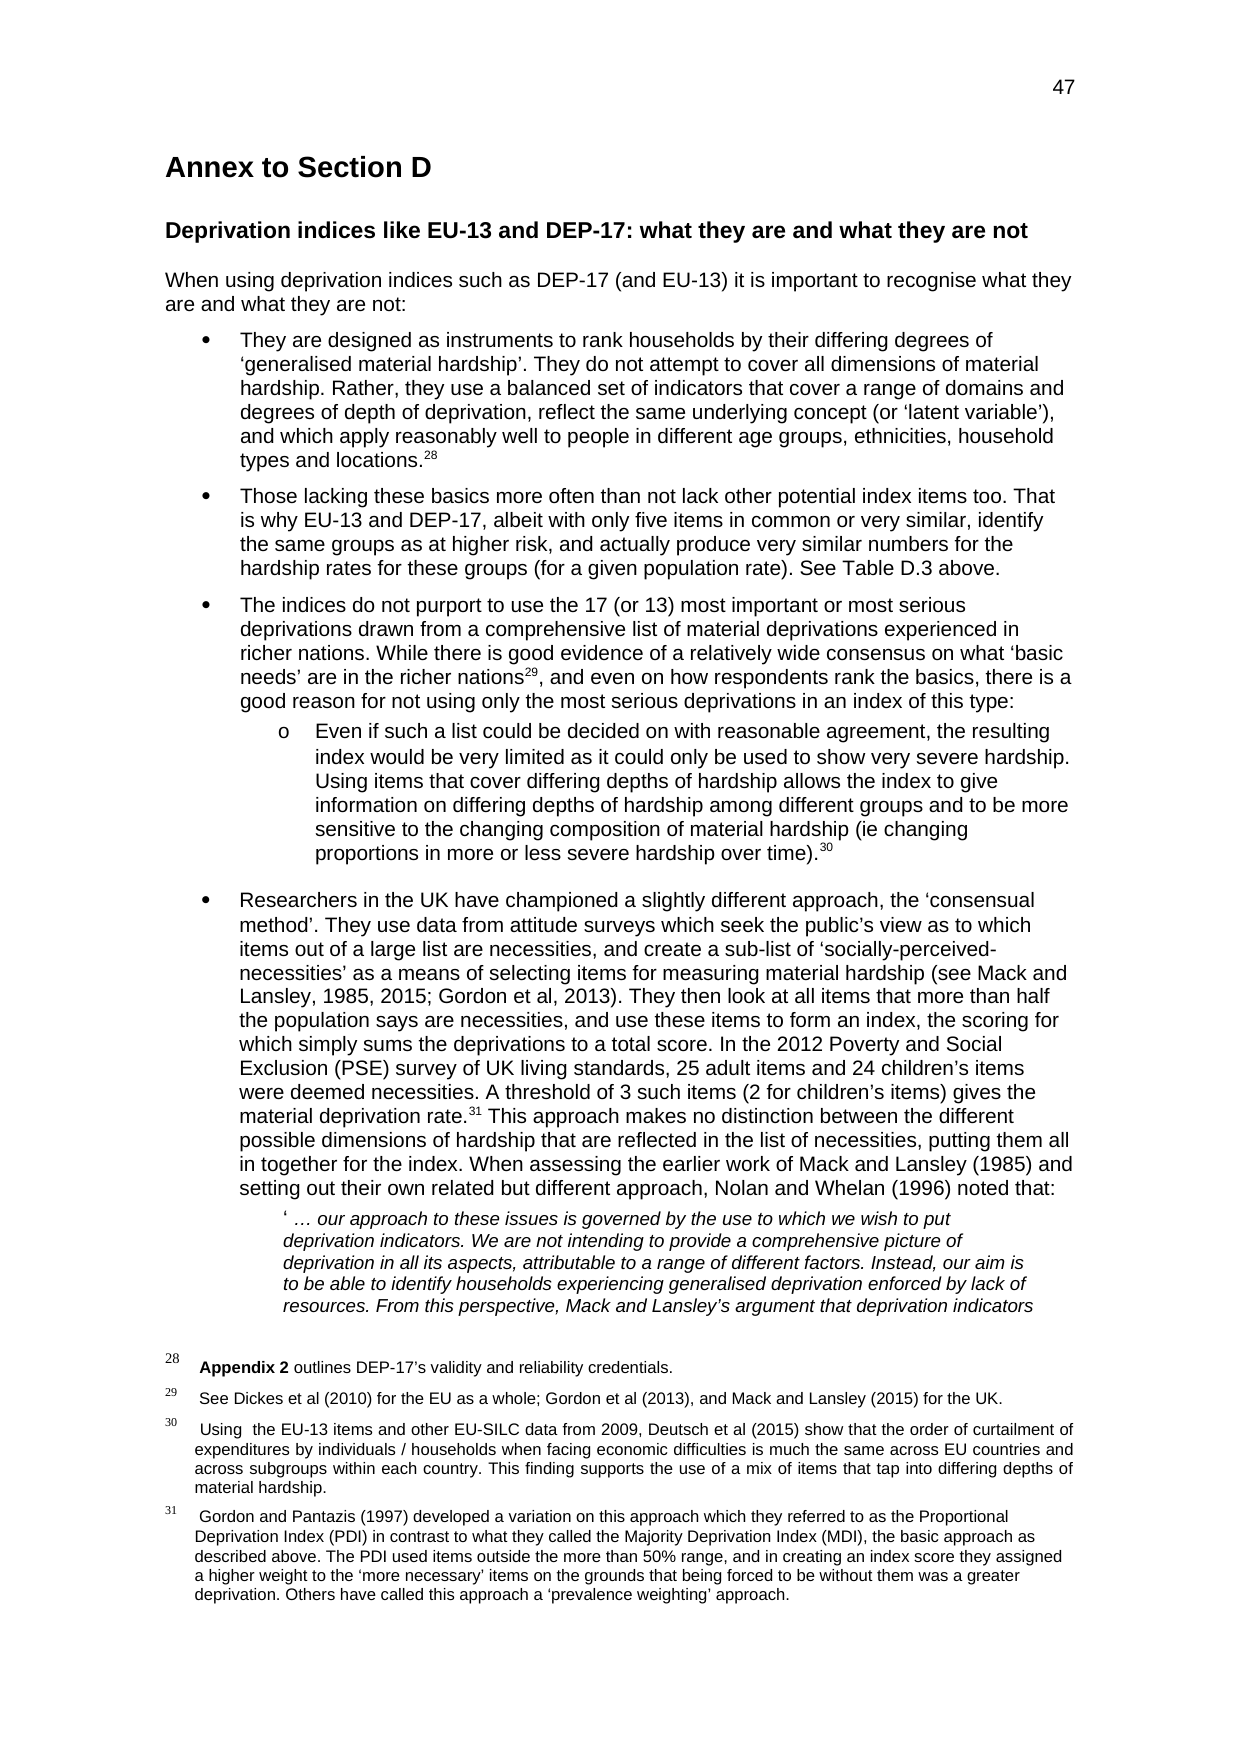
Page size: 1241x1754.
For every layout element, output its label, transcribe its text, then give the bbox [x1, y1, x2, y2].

list Researchers in the UK have championed a slightly different approach, the ‘consensual method’. They use data from attitude surveys which seek the public’s view as to which items out of a large list are necessities, and create a sub-list of ‘socially-perceived-necessities’ as a means of selecting items for measuring material hardship (see Mack and Lansley, 1985, 2015; Gordon et al, 2013). They then look at all items that more than half the population says are necessities, and use these items to form an index, the scoring for which simply sums the deprivations to a total score. In the 2012 Poverty and Social Exclusion (PSE) survey of UK living standards, 25 adult items and 24 children’s items were deemed necessities. A threshold of 3 such items (2 for children’s items) gives the material deprivation rate. This approach makes no distinction between the different possible dimensions of hardship that are reflected in the list of necessities, putting them all in together for the index. When assessing the earlier work of Mack and Lansley (1985) and setting out their own related but different approach, Nolan and Whelan (1996) noted that: [202, 888, 1075, 1200]
text When using deprivation indices such as DEP-17 (and EU-13) it is important to recognise what they are and what they are not: [165, 267, 1075, 315]
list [283, 1206, 1036, 1316]
list They are designed as instruments to rank households by their differing degrees of ‘generalised material hardship’. They do not attempt to cover all dimensions of material hardship. Rather, they use a balanced set of indicators that cover a range of domains and degrees of depth of deprivation, reflect the same underlying concept (or ‘latent variable’), and which apply reasonably well to people in different age groups, ethnicities, household types and locations. [202, 328, 1075, 472]
list The indices do not purport to use the 17 (or 13) most important or most serious deprivations drawn from a comprehensive list of material deprivations experienced in richer nations. While there is good evidence of a relatively wide consensus on what ‘basic needs’ are in the richer nations, and even on how respondents rank the basics, there is a good reason for not using only the most serious deprivations in an index of this type: [202, 593, 1075, 712]
text Deprivation indices like EU-13 and DEP-17: what they are and what they are not [165, 217, 1075, 243]
text Annex to Section D [165, 150, 1075, 183]
list Those lacking these basics more often than not lack other potential index items too. That is why EU-13 and DEP-17, albeit with only five items in common or very similar, identify the same groups as at higher risk, and actually produce very similar numbers for the hardship rates for these groups (for a given population rate). See Table D.3 above. [202, 484, 1075, 580]
list Even if such a list could be decided on with reasonable agreement, the resulting index would be very limited as it could only be used to show very severe hardship. Using items that cover differing depths of hardship allows the index to give information on differing depths of hardship among different groups and to be more sensitive to the changing composition of material hardship (ie changing proportions in more or less severe hardship over time). [277, 719, 1075, 864]
